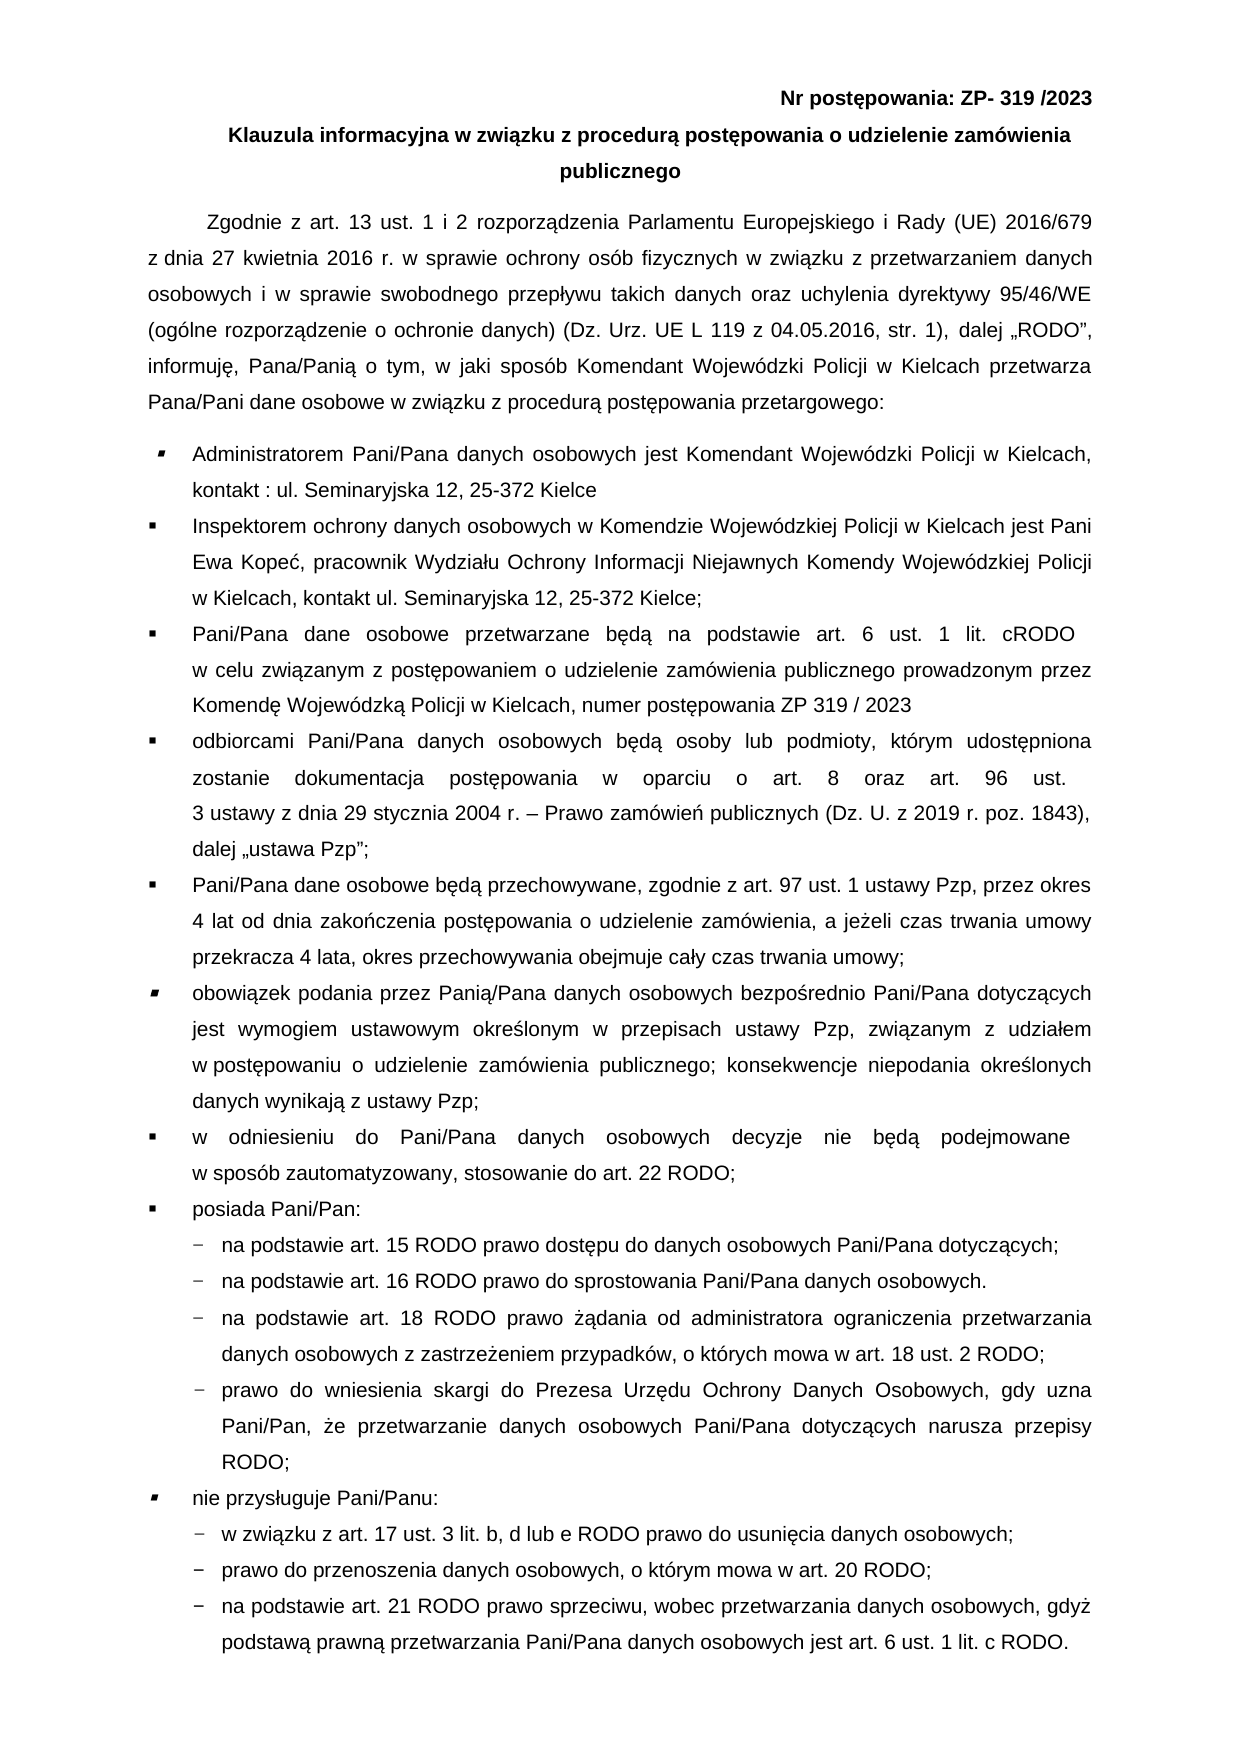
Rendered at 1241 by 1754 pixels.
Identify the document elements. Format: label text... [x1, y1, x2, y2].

list nie przysługuje Pani/Panu: [148, 1486, 1093, 1509]
list na podstawie art. 16 RODO prawo do sprostowania Pani/Pana danych osobowych. [192, 1269, 1093, 1293]
text Klauzula informacyjna w związku z procedurą postępowania o udzielenie zamówienia publicznego [148, 123, 1093, 183]
list Pani/Pana dane osobowe będą przechowywane, zgodnie z art. 97 ust. 1 ustawy Pzp, przez okres 4 lat od dnia zakończenia postępowania o udzielenie zamówienia, a jeżeli czas trwania umowy przekracza 4 lata, okres przechowywania obejmuje cały czas trwania umowy; [148, 873, 1093, 969]
list obowiązek podania przez Panią/Pana danych osobowych bezpośrednio Pani/Pana dotyczących jest wymogiem ustawowym określonym w przepisach ustawy Pzp, związanym z udziałem w postępowaniu o udzielenie zamówienia publicznego; konsekwencje niepodania określonych danych wynikają z ustawy Pzp; [148, 981, 1093, 1113]
list odbiorcami Pani/Pana danych osobowych będą osoby lub podmioty, którym udostępniona zostanie dokumentacja postępowania w oparciu o art. 8 oraz art. 96 ust. 3 ustawy z dnia 29 stycznia 2004 r. – Prawo zamówień publicznych (Dz. U. z 2019 r. poz. 1843), dalej „ustawa Pzp”; [148, 729, 1093, 861]
list Inspektorem ochrony danych osobowych w Komendzie Wojewódzkiej Policji w Kielcach jest Pani Ewa Kopeć, pracownik Wydziału Ochrony Informacji Niejawnych Komendy Wojewódzkiej Policji w Kielcach, kontakt ul. Seminaryjska 12, 25-372 Kielce; [148, 513, 1093, 609]
list w odniesieniu do Pani/Pana danych osobowych decyzje nie będą podejmowane w sposób zautomatyzowany, stosowanie do art. 22 RODO; [148, 1125, 1093, 1185]
list Pani/Pana dane osobowe przetwarzane będą na podstawie art. 6 ust. 1 lit. cRODO w celu związanym z postępowaniem o udzielenie zamówienia publicznego prowadzonym przez Komendę Wojewódzką Policji w Kielcach, numer postępowania ZP 319 / 2023 [148, 621, 1093, 717]
list na podstawie art. 15 RODO prawo dostępu do danych osobowych Pani/Pana dotyczących; [192, 1233, 1093, 1257]
list prawo do przenoszenia danych osobowych, o którym mowa w art. 20 RODO; [192, 1558, 1093, 1582]
list Administratorem Pani/Pana danych osobowych jest Komendant Wojewódzki Policji w Kielcach, kontakt : ul. Seminaryjska 12, 25-372 Kielce [154, 441, 1093, 501]
list na podstawie art. 21 RODO prawo sprzeciwu, wobec przetwarzania danych osobowych, gdyż podstawą prawną przetwarzania Pani/Pana danych osobowych jest art. 6 ust. 1 lit. c RODO. [192, 1594, 1093, 1654]
list na podstawie art. 18 RODO prawo żądania od administratora ograniczenia przetwarzania danych osobowych z zastrzeżeniem przypadków, o których mowa w art. 18 ust. 2 RODO; [192, 1305, 1093, 1366]
text Zgodnie z art. 13 ust. 1 i 2 rozporządzenia Parlamentu Europejskiego i Rady (UE) 2016/679 z dnia 27 kwietnia 2016 r. w sprawie ochrony osób fizycznych w związku z przetwarzaniem danych osobowych i w sprawie swobodnego przepływu takich danych oraz uchylenia dyrektywy 95/46/WE (ogólne rozporządzenie o ochronie danych) (Dz. Urz. UE L 119 z 04.05.2016, str. 1), dalej „RODO”, informuję, Pana/Panią o tym, w jaki sposób Komendant Wojewódzki Policji w Kielcach przetwarza Pana/Pani dane osobowe w związku z procedurą postępowania przetargowego: [148, 210, 1093, 414]
list prawo do wniesienia skargi do Prezesa Urzędu Ochrony Danych Osobowych, gdy uzna Pani/Pan, że przetwarzanie danych osobowych Pani/Pana dotyczących narusza przepisy RODO; [192, 1377, 1093, 1473]
list posiada Pani/Pan: [148, 1197, 1093, 1221]
list w związku z art. 17 ust. 3 lit. b, d lub e RODO prawo do usunięcia danych osobowych; [192, 1522, 1093, 1546]
